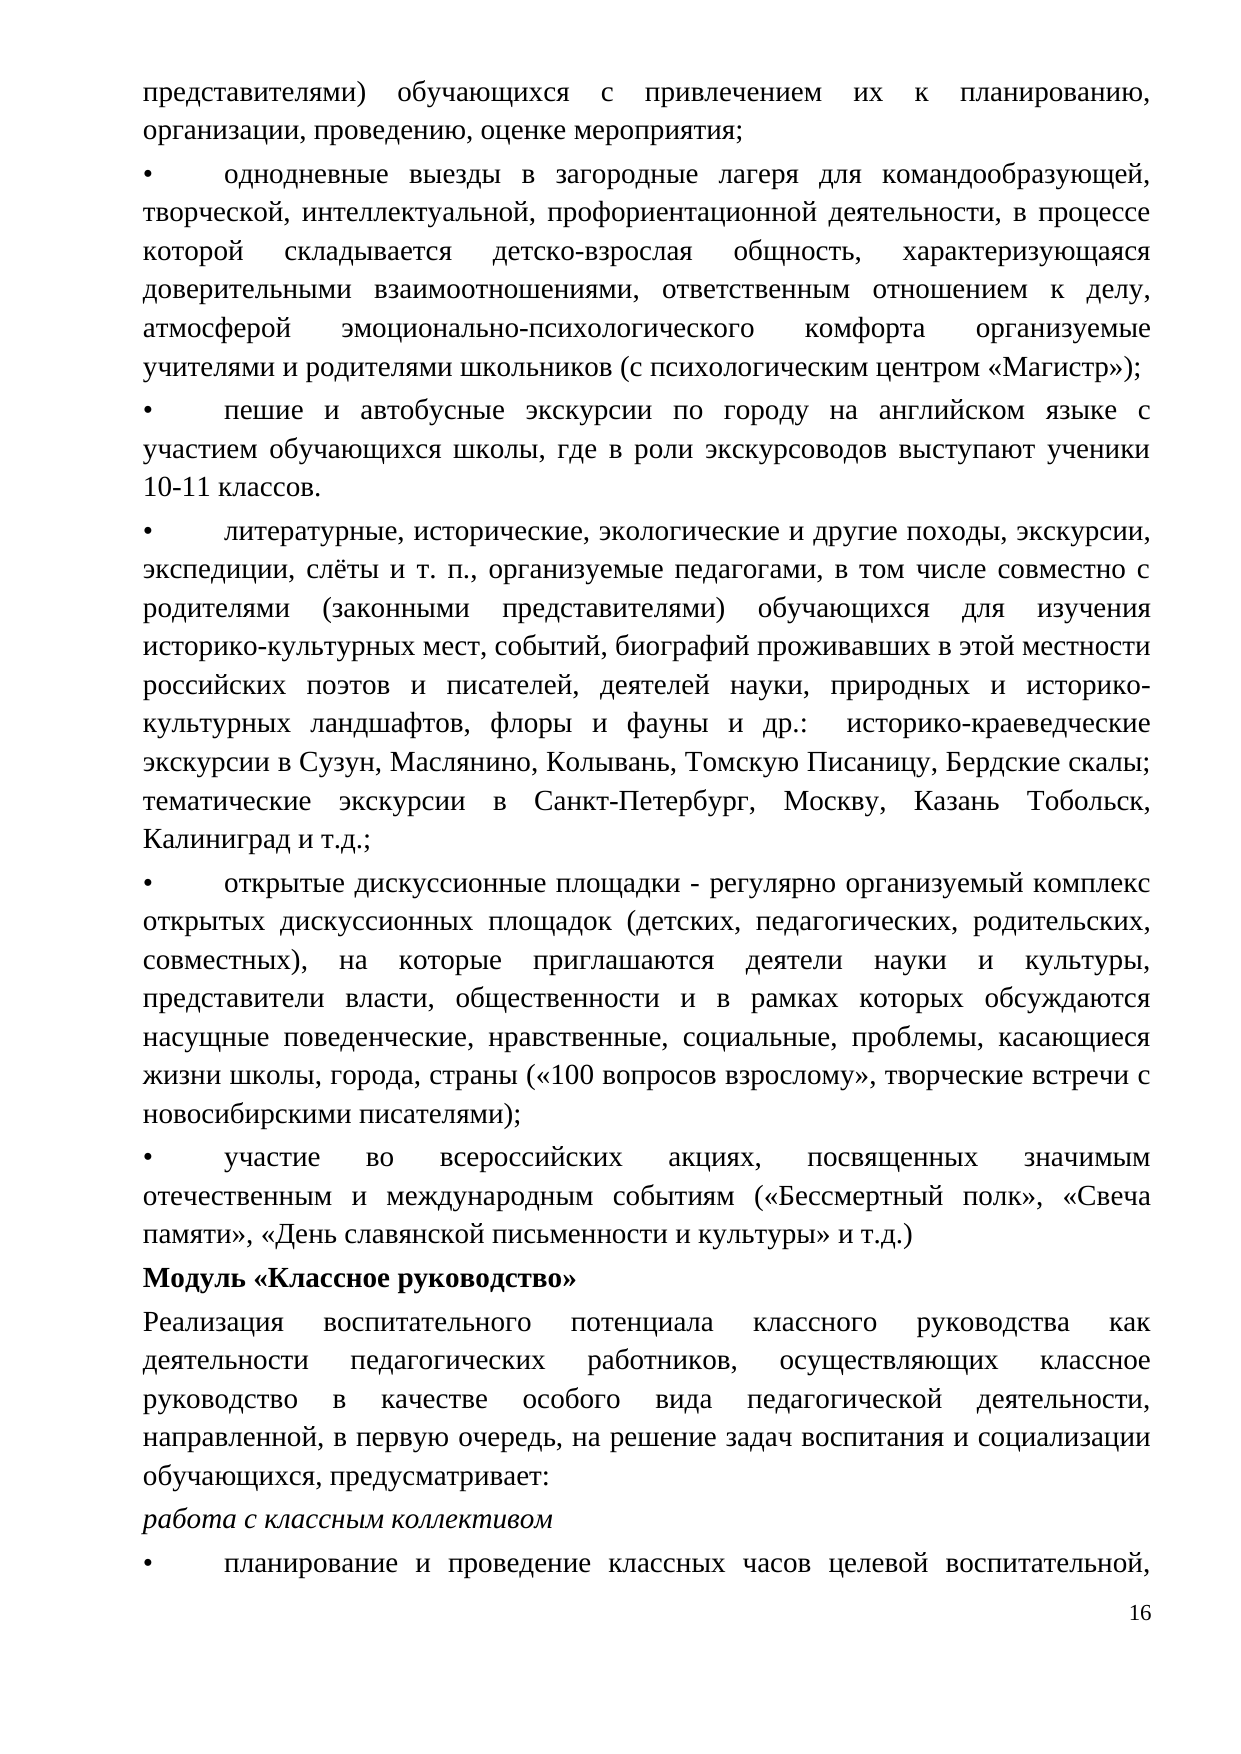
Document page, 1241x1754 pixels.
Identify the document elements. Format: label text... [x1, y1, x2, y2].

text • литературные, исторические, экологические и другие походы, экскурсии, экспедиции, слёты и т. п., организуемые педагогами, в том числе совместно с родителями (законными представителями) обучающихся для изучения историко-культурных мест, событий, биографий проживавших в этой местности российских поэтов и писателей, деятелей науки, природных и историко-культурных ландшафтов, флоры и фауны и др.: историко-краеведческие экскурсии в Сузун, Маслянино, Колывань, Томскую Писаницу, Бердские скалы; тематические экскурсии в Санкт-Петербург, Москву, Казань Тобольск, Калиниград и т.д.; [143, 513, 1151, 855]
text • пешие и автобусные экскурсии по городу на английском языке с участием обучающихся школы, где в роли экскурсоводов выступают ученики 10-11 классов. [143, 392, 1151, 503]
text Модуль «Классное руководство» [143, 1260, 1151, 1294]
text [143, 1545, 1151, 1578]
text работа с классным коллективом [143, 1501, 1151, 1535]
text • участие во всероссийских акциях, посвященных значимым отечественным и международным событиям («Бессмертный полк», «Свеча памяти», «День славянской письменности и культуры» и т.д.) [143, 1139, 1151, 1250]
text Реализация воспитательного потенциала классного руководства как деятельности педагогических работников, осуществляющих классное руководство в качестве особого вида педагогической деятельности, направленной, в первую очередь, на решение задач воспитания и социализации обучающихся, предусматривает: [143, 1304, 1151, 1491]
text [143, 74, 1151, 146]
text • открытые дискуссионные площадки - регулярно организуемый комплекс открытых дискуссионных площадок (детских, педагогических, родительских, совместных), на которые приглашаются деятели науки и культуры, представители власти, общественности и в рамках которых обсуждаются насущные поведенческие, нравственные, социальные, проблемы, касающиеся жизни школы, города, страны («100 вопросов взрослому», творческие встречи с новосибирскими писателями); [143, 865, 1151, 1129]
text • однодневные выезды в загородные лагеря для командообразующей, творческой, интеллектуальной, профориентационной деятельности, в процессе которой складывается детско-взрослая общность, характеризующаяся доверительными взаимоотношениями, ответственным отношением к делу, атмосферой эмоционально-психологического комфорта организуемые учителями и родителями школьников (с психологическим центром «Магистр»); [143, 156, 1151, 382]
